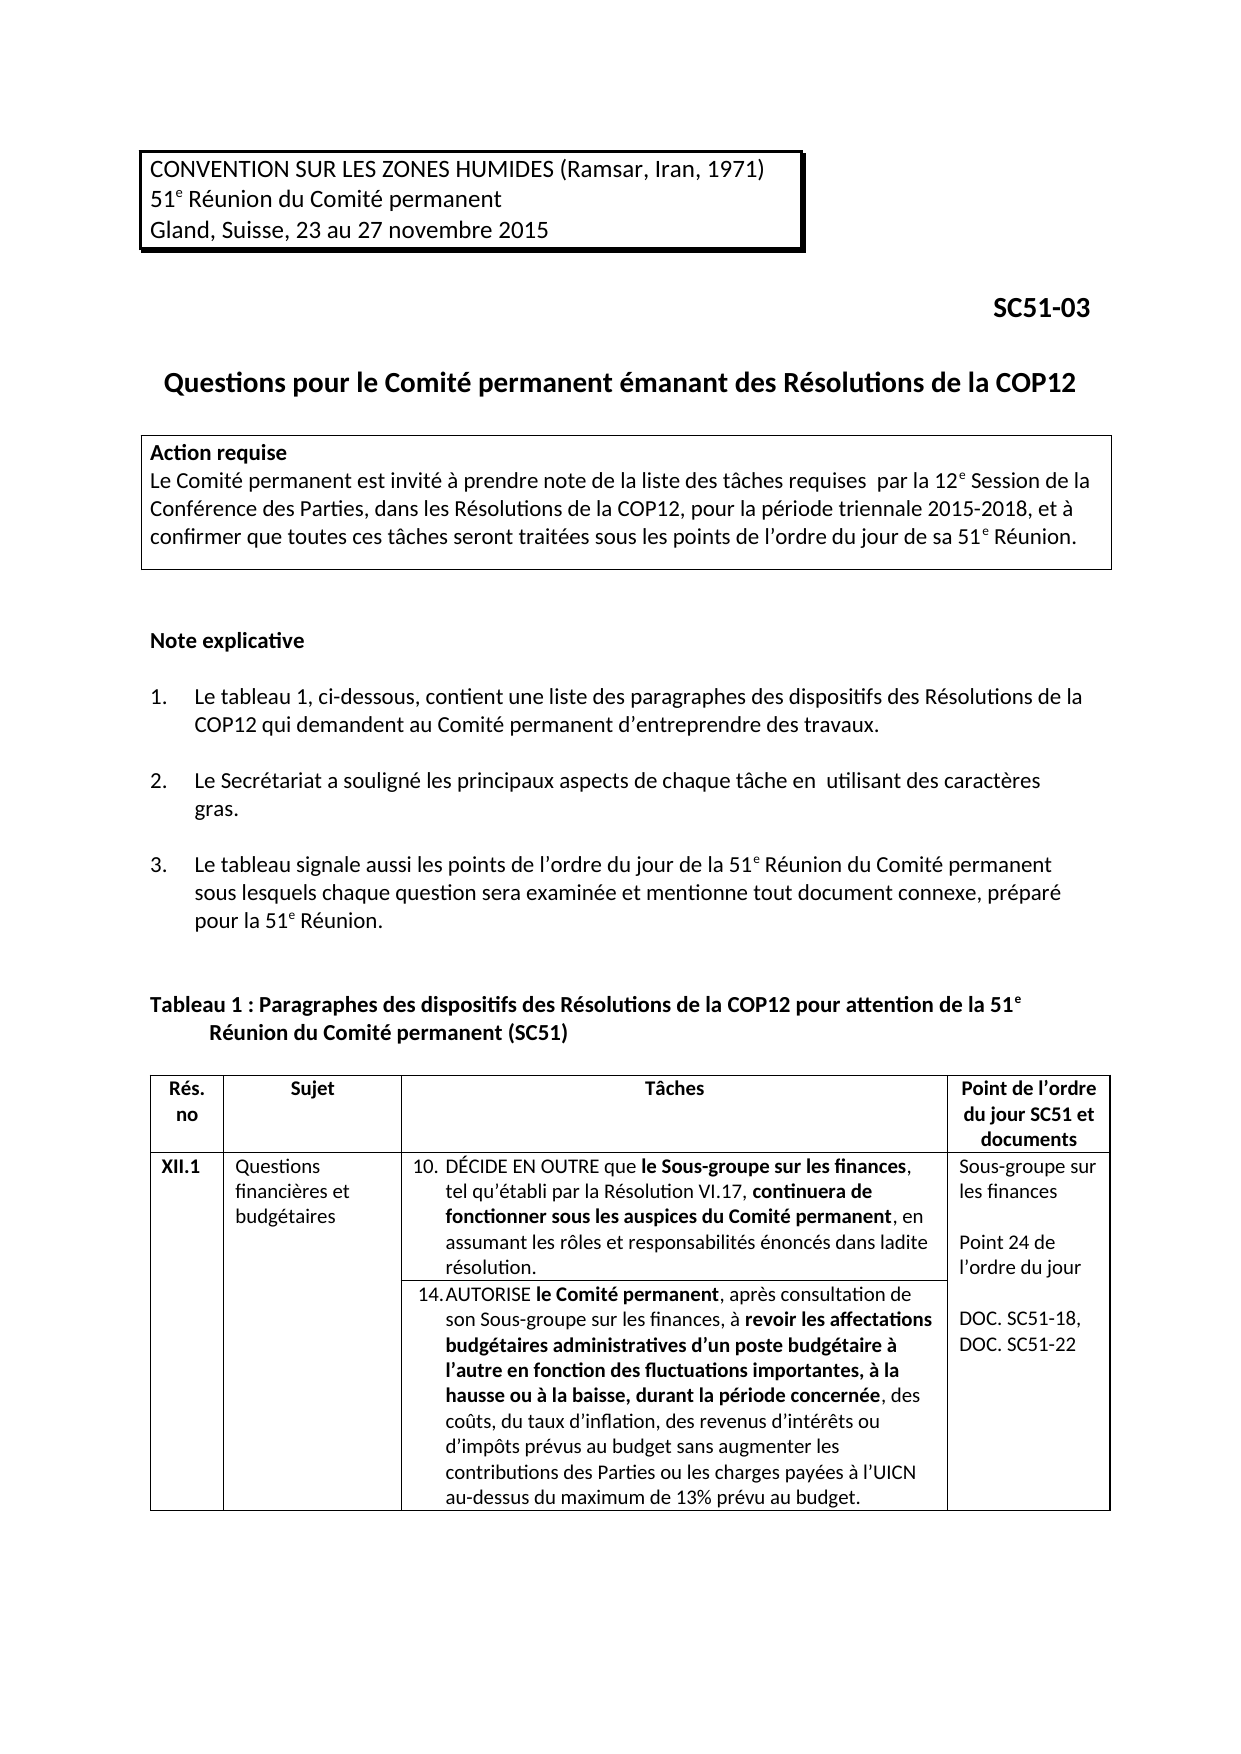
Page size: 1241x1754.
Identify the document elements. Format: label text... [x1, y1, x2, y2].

text Gland, Suisse, 23 au 27 novembre 2015 [142, 211, 800, 247]
table_header Sujet [224, 1076, 401, 1152]
table_header Tâches [402, 1076, 947, 1152]
text 51e Réunion du Comité permanent [142, 181, 800, 211]
table_header Rés. no [151, 1076, 223, 1152]
table_cell Sous-groupe sur les finances Point 24 de l’ordre du jour DOC. SC51-18, DOC. SC51-22 [948, 1153, 1109, 1510]
text SC51-03 [150, 289, 1090, 324]
text Le Comité permanent est invité à prendre note de la liste des tâches requises par la 12e Session de la Conférence des Parties, dans les Résolutions de la COP12, pour la période triennale 2015-2018, et à confirmer que toutes ces tâches seront traitées sous les points de l’ordre du jour de sa 51e Réunion. [142, 463, 1111, 569]
text Questions pour le Comité permanent émanant des Résolutions de la COP12 [150, 364, 1090, 399]
text 1. Le tableau 1, ci-dessous, contient une liste des paragraphes des dispositifs des Résolutions de la COP12 qui demandent au Comité permanent d’entreprendre des travaux. [150, 682, 1090, 738]
text Note explicative [150, 626, 1090, 654]
table_cell XII.1 [151, 1153, 223, 1510]
table_cell 10. DÉCIDE EN OUTRE que le Sous-groupe sur les finances, tel qu’établi par la Résolution VI.17, continuera de fonctionner sous les auspices du Comité permanent, en assumant les rôles et responsabilités énoncés dans ladite résolution. [402, 1153, 947, 1280]
table_cell Questions financières et budgétaires [224, 1153, 401, 1510]
text Action requise [142, 436, 1111, 463]
text CONVENTION SUR LES ZONES HUMIDES (Ramsar, Iran, 1971) [142, 153, 800, 181]
text Tableau 1 : Paragraphes des dispositifs des Résolutions de la COP12 pour attention de la 51e Réunion du Comité permanent (SC51) [150, 991, 1090, 1047]
table_cell 14. AUTORISE le Comité permanent, après consultation de son Sous-groupe sur les finances, à revoir les affectations budgétaires administratives d’un poste budgétaire à l’autre en fonction des fluctuations importantes, à la hausse ou à la baisse, durant la période concernée, des coûts, du taux d’inflation, des revenus d’intérêts ou d’impôts prévus au budget sans augmenter les contributions des Parties ou les charges payées à l’UICN au-dessus du maximum de 13% prévu au budget. [402, 1281, 947, 1510]
text 2. Le Secrétariat a souligné les principaux aspects de chaque tâche en utilisant des caractères gras. [150, 766, 1090, 822]
text 3. Le tableau signale aussi les points de l’ordre du jour de la 51e Réunion du Comité permanent sous lesquels chaque question sera examinée et mentionne tout document connexe, préparé pour la 51e Réunion. [150, 850, 1090, 934]
table_header Point de l’ordre du jour SC51 et documents [948, 1076, 1109, 1152]
